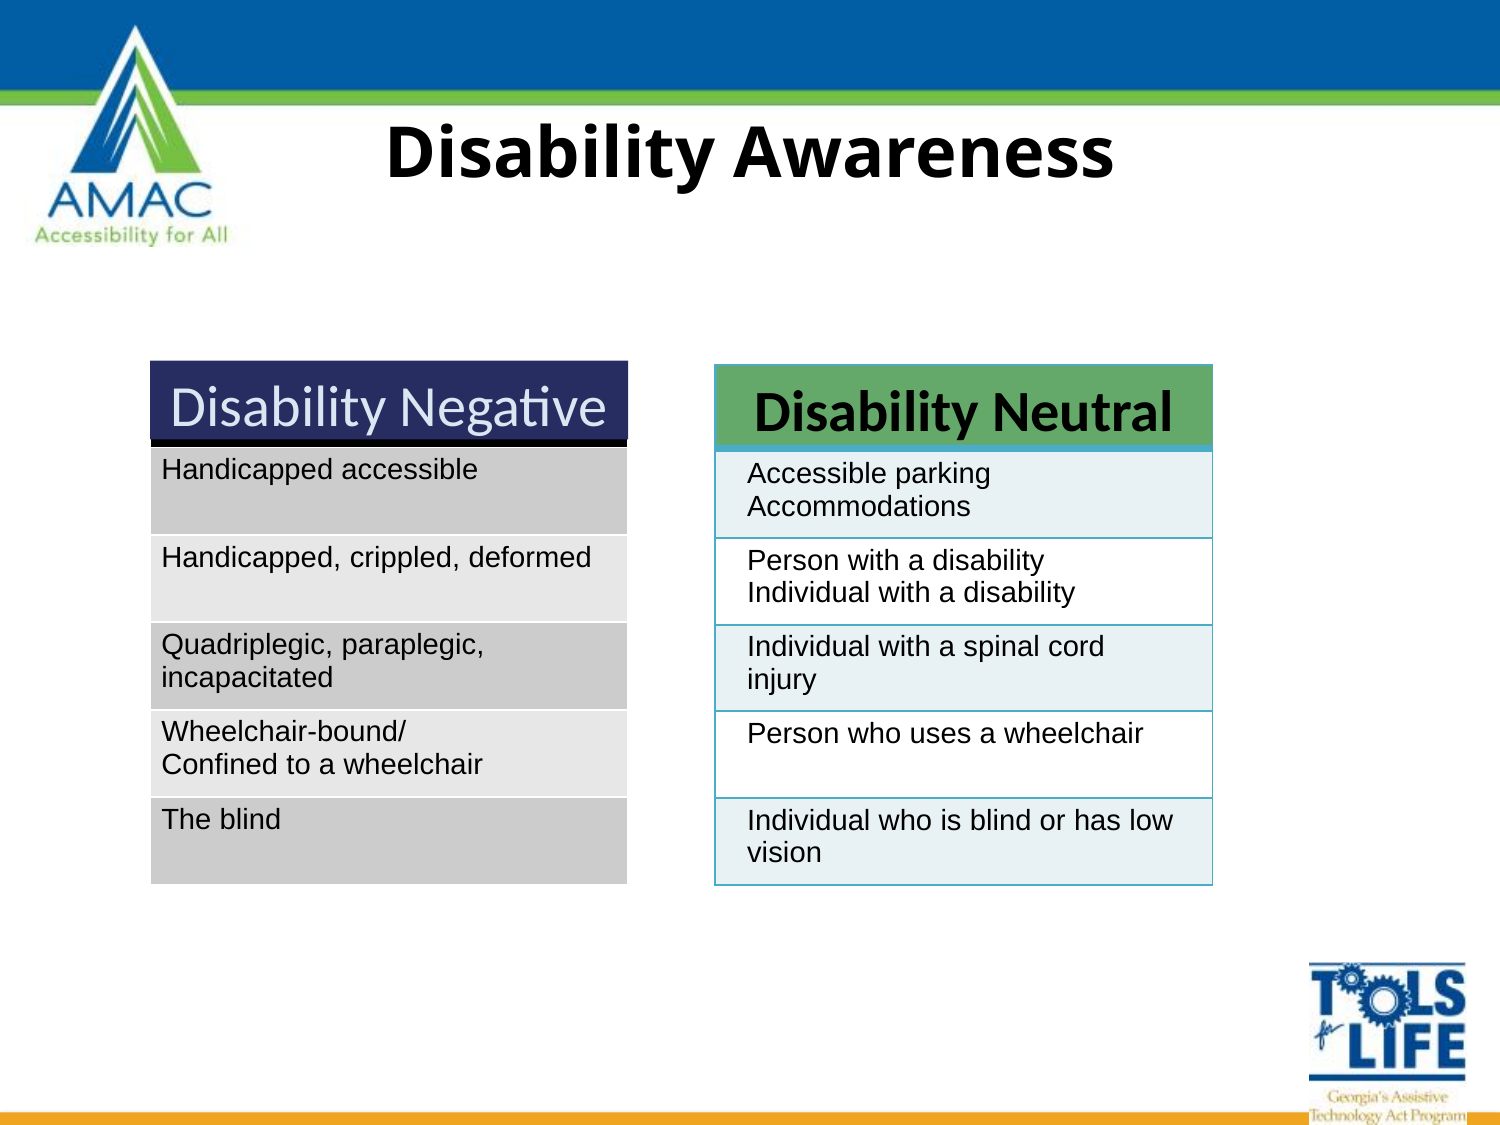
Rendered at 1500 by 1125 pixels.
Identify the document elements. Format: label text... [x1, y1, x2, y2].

table_cell Handicapped, crippled, deformed [151, 536, 627, 621]
table_cell Person with a disability Individual with a disability [716, 539, 1212, 624]
picture [1309, 962, 1467, 1125]
table_cell Handicapped accessible [151, 448, 627, 534]
table_header [716, 445, 1212, 450]
title Disability Awareness [75, 99, 1425, 200]
table_cell Accessible parking Accommodations [716, 452, 1212, 537]
table_cell Wheelchair-bound/ Confined to a wheelchair [151, 711, 627, 796]
table_header [151, 440, 627, 447]
table_cell Quadriplegic, paraplegic, incapacitated [151, 623, 627, 709]
table_cell Individual who is blind or has low vision [716, 799, 1212, 884]
table_cell The blind [151, 798, 627, 884]
picture [0, 0, 1500, 247]
table_cell Person who uses a wheelchair [716, 712, 1212, 797]
table_cell Individual with a spinal cord injury [716, 626, 1212, 710]
list Disability Negative [150, 360, 629, 440]
list Disability Neutral [716, 366, 1213, 445]
